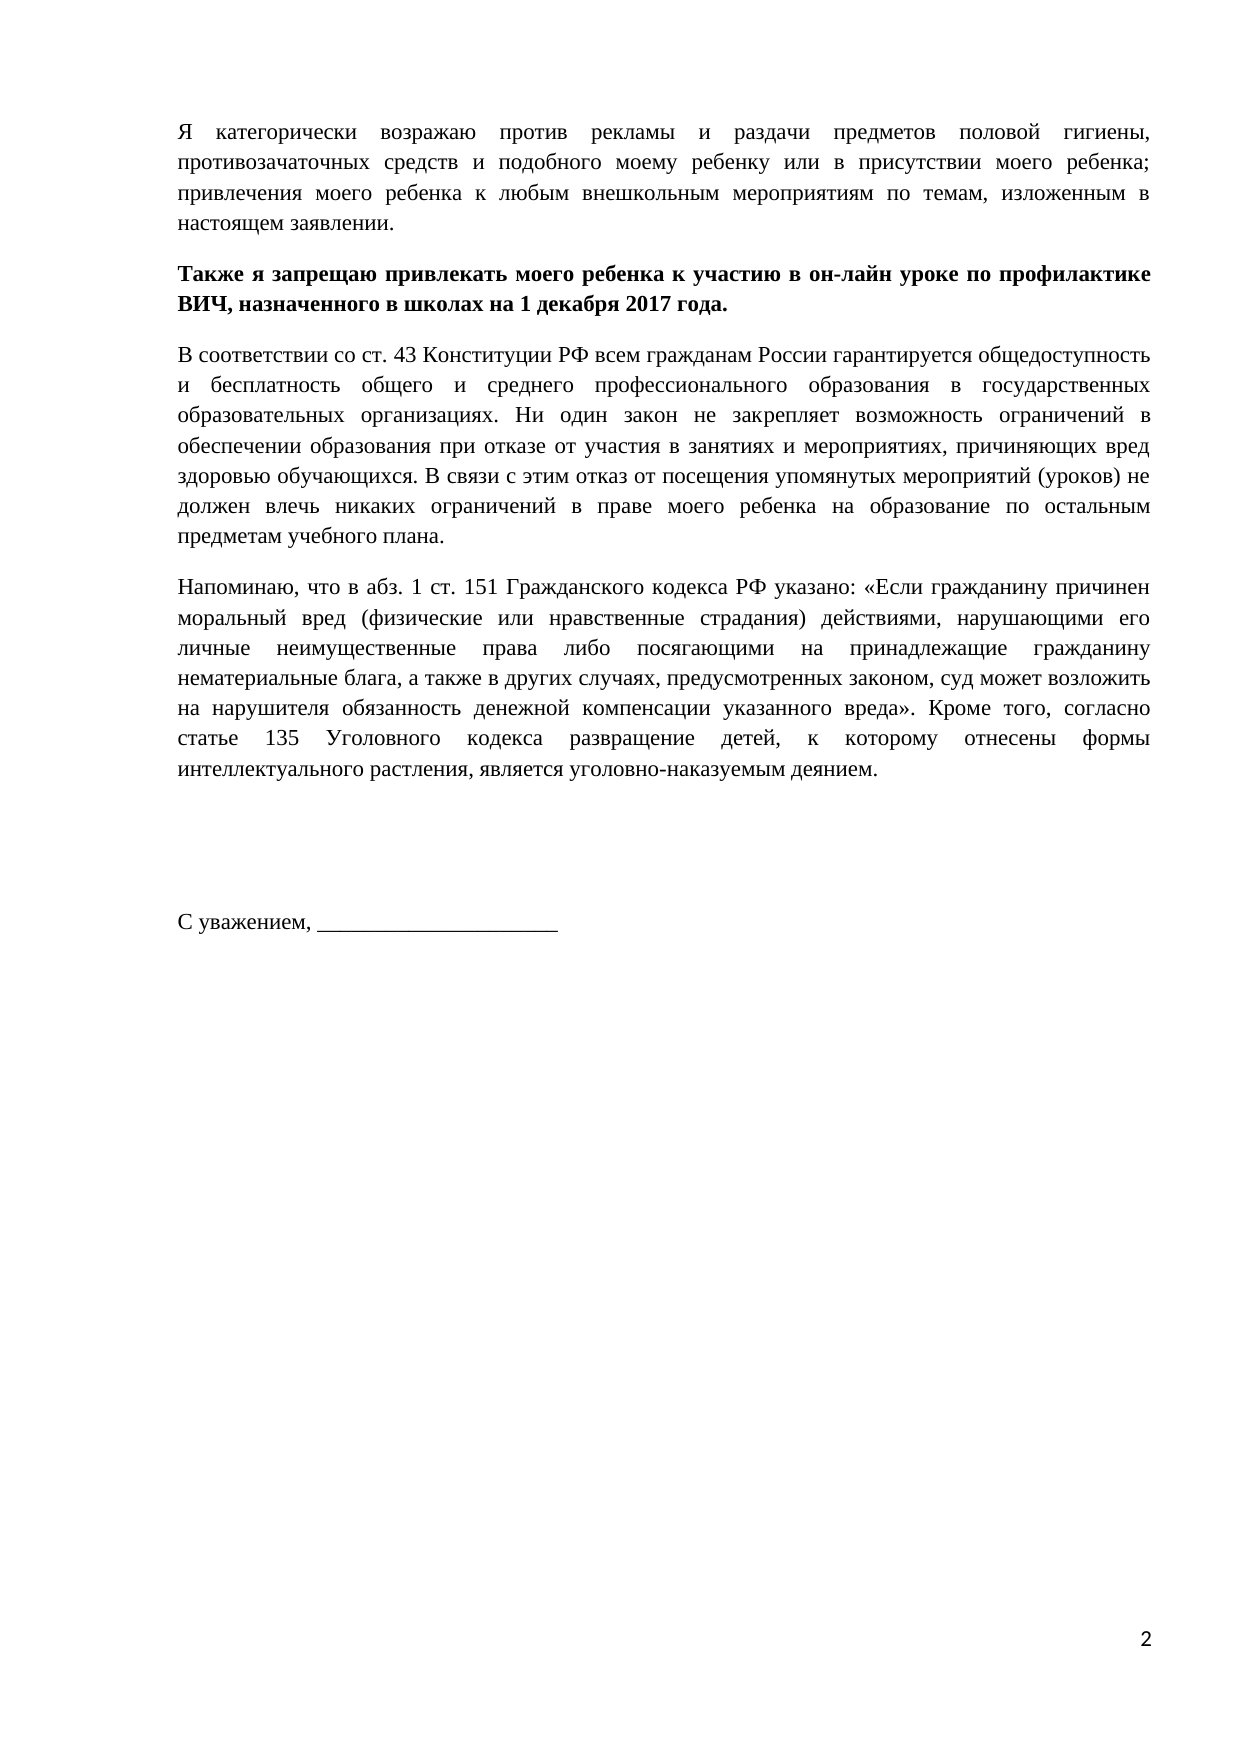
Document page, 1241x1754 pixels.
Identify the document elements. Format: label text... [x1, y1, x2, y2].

text Напоминаю, что в абз. 1 ст. 151 Гражданского кодекса РФ указано: «Если гражданину причинен моральный вред (физические или нравственные страдания) действиями, нарушающими его личные неимущественные права либо посягающими на принадлежащие гражданину нематериальные блага, а также в других случаях, предусмотренных законом, суд может возложить на нарушителя обязанность денежной компенсации указанного вреда». Кроме того, согласно статье 135 Уголовного кодекса развращение детей, к которому отнесены формы интеллектуального растления, является уголовно-наказуемым деянием. [177, 573, 1152, 781]
text Также я запрещаю привлекать моего ребенка к участию в он-лайн уроке по профилактике ВИЧ, назначенного в школах на 1 декабря 2017 года. [177, 260, 1152, 316]
list В соответствии со ст. 43 Конституции РФ всем гражданам России гарантируется общедоступность и бесплатность общего и среднего профессионального образования в государственных образовательных организациях. Ни один закон не закрепляет возможность ограничений в обеспечении образования при отказе от участия в занятиях и мероприятиях, причиняющих вред здоровью обучающихся. В связи с этим отказ от посещения упомянутых мероприятий (уроков) не должен влечь никаких ограничений в праве моего ребенка на образование по остальным предметам учебного плана. [177, 341, 1152, 549]
text Я категорически возражаю против рекламы и раздачи предметов половой гигиены, противозачаточных средств и подобного моему ребенку или в присутствии моего ребенка; привлечения моего ребенка к любым внешкольным мероприятиям по темам, изложенным в настоящем заявлении. [177, 118, 1152, 235]
text С уважением, _____________________ [177, 908, 1152, 934]
